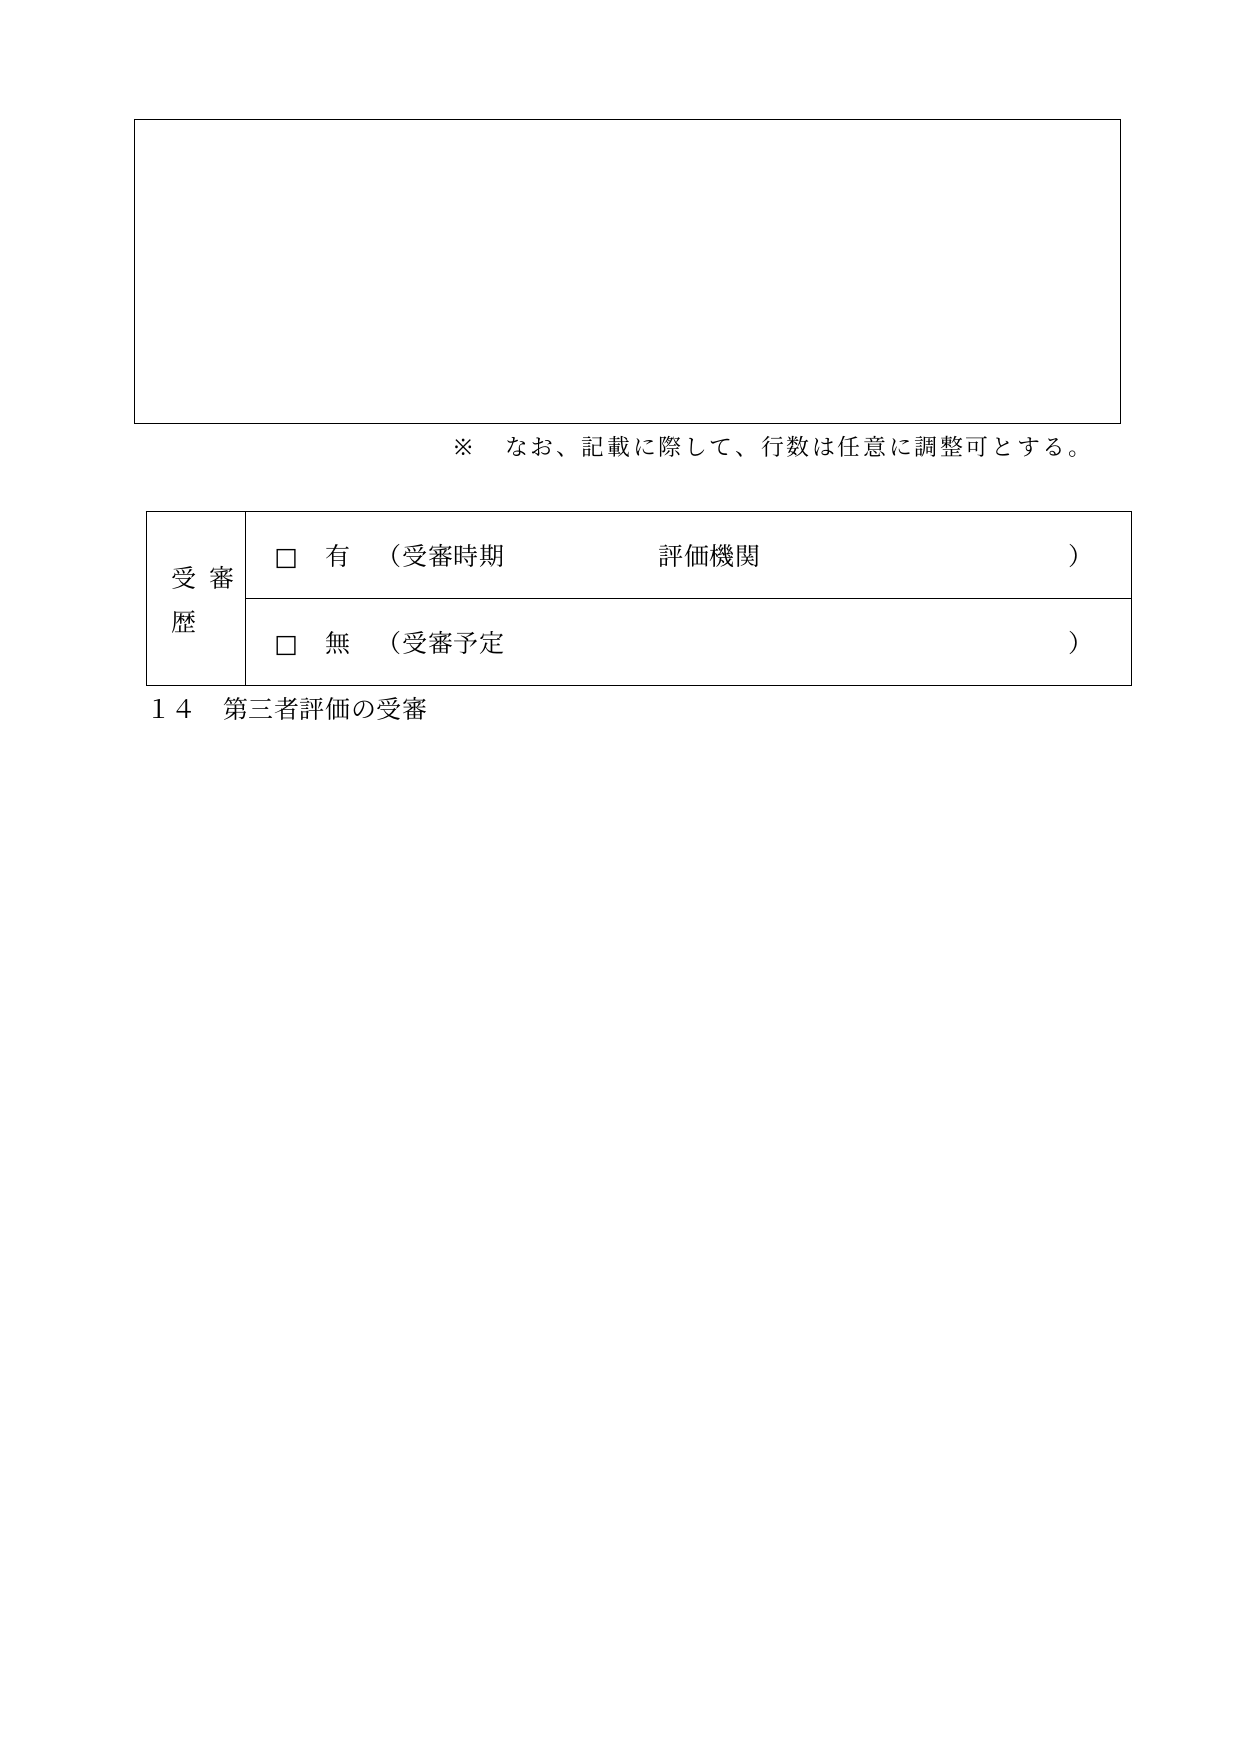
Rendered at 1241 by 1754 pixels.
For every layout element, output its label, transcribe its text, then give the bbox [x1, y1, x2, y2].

table_header 受審歴 [147, 512, 245, 685]
table_cell □ 無 （受審予定 ） [246, 599, 1131, 685]
table_header [135, 120, 1120, 423]
table_header □ 有 （受審時期 評価機関 ） [246, 512, 1131, 598]
text １４ 第三者評価の受審 [146, 686, 1094, 730]
text ※ なお、記載に際して、行数は任意に調整可とする。 [146, 424, 1094, 467]
